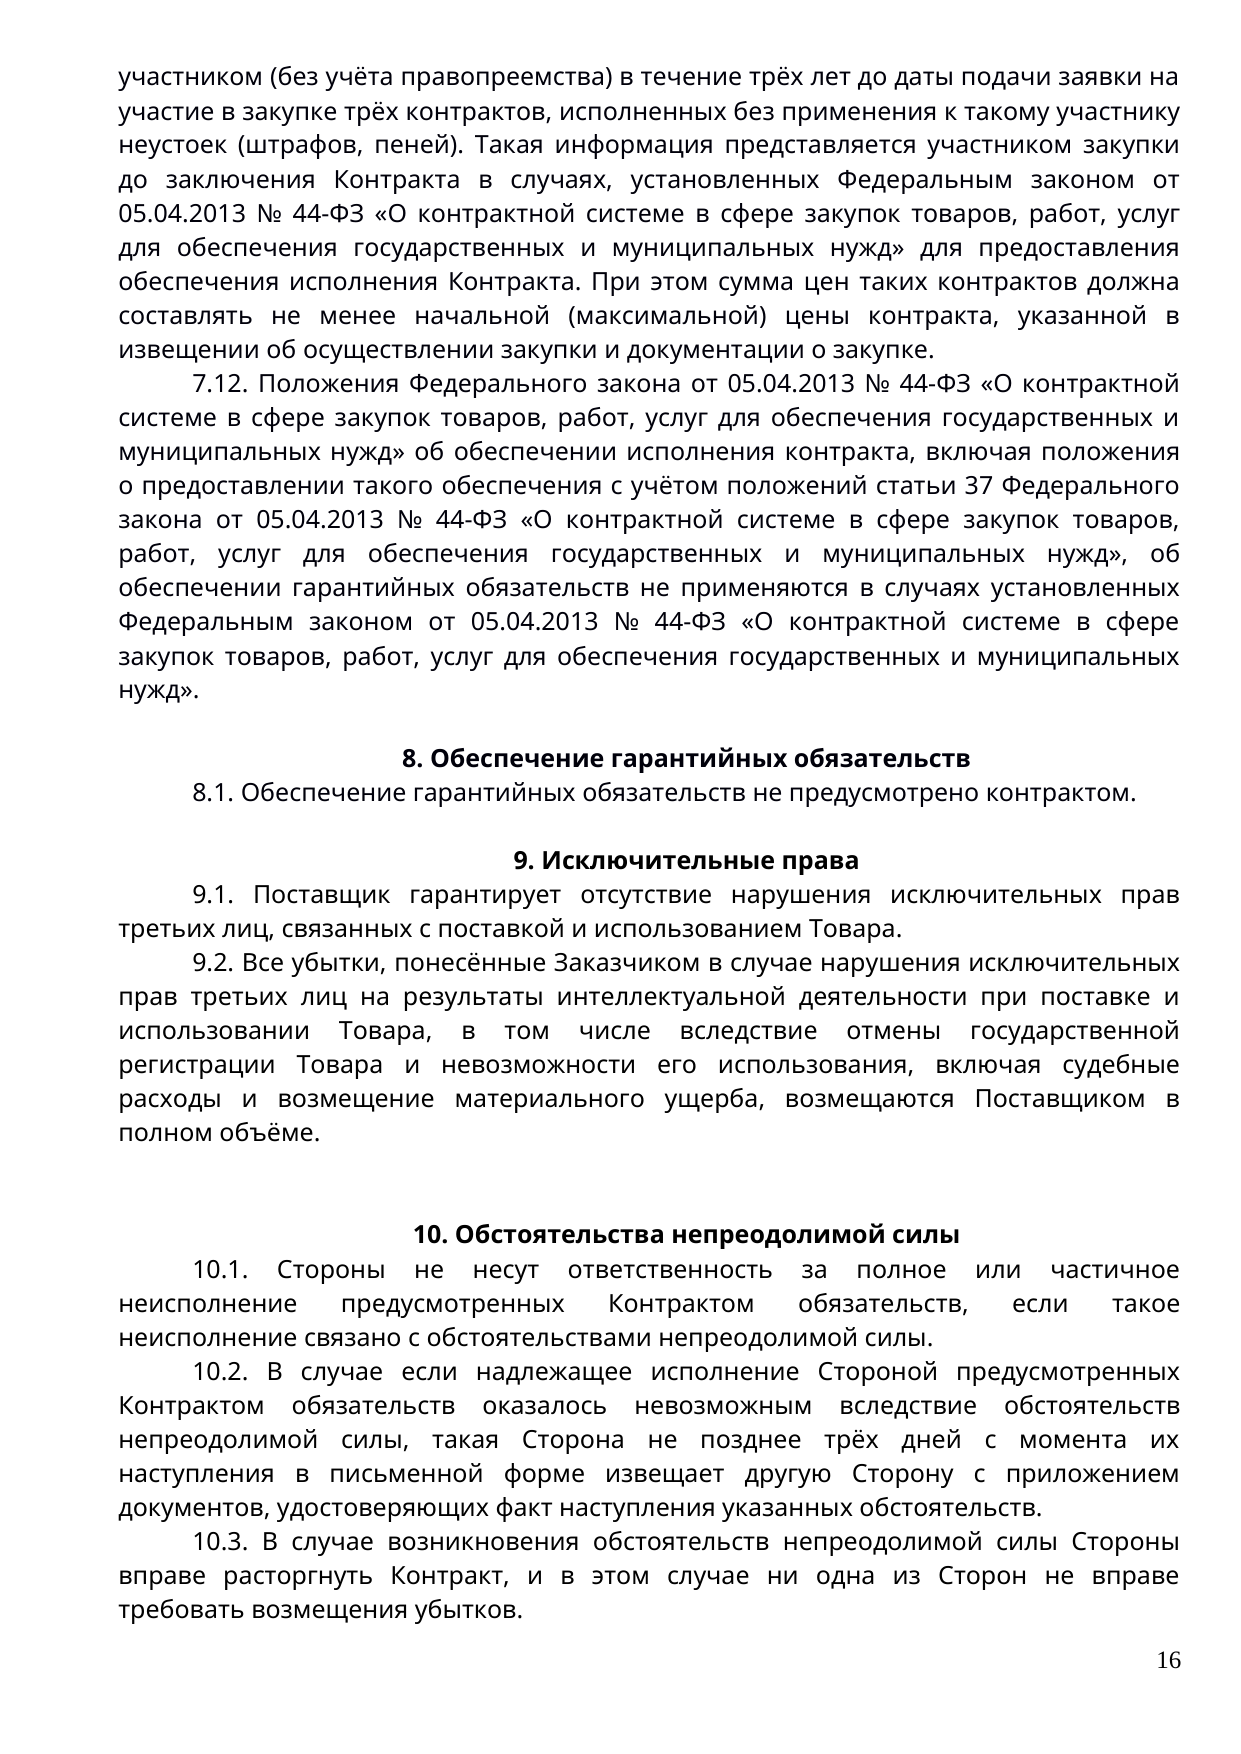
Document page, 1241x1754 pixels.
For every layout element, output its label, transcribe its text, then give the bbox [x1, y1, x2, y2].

text 10.3. В случае возникновения обстоятельств непреодолимой силы Стороны вправе расторгнуть Контракт, и в этом случае ни одна из Сторон не вправе требовать возмещения убытков. [118, 1524, 1181, 1626]
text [118, 59, 1181, 366]
text 8. Обеспечение гарантийных обязательств [118, 740, 1181, 774]
text 9.2. Все убытки, понесённые Заказчиком в случае нарушения исключительных прав третьих лиц на результаты интеллектуальной деятельности при поставке и использовании Товара, в том числе вследствие отмены государственной регистрации Товара и невозможности его использования, включая судебные расходы и возмещение материального ущерба, возмещаются Поставщиком в полном объёме. [118, 945, 1181, 1149]
text 9.1. Поставщик гарантирует отсутствие нарушения исключительных прав третьих лиц, связанных с поставкой и использованием Товара. [118, 877, 1181, 945]
text 7.12. Положения Федерального закона от 05.04.2013 № 44-ФЗ «О контрактной системе в сфере закупок товаров, работ, услуг для обеспечения государственных и муниципальных нужд» об обеспечении исполнения контракта, включая положения о предоставлении такого обеспечения с учётом положений статьи 37 Федерального закона от 05.04.2013 № 44-ФЗ «О контрактной системе в сфере закупок товаров, работ, услуг для обеспечения государственных и муниципальных нужд», об обеспечении гарантийных обязательств не применяются в случаях установленных Федеральным законом от 05.04.2013 № 44-ФЗ «О контрактной системе в сфере закупок товаров, работ, услуг для обеспечения государственных и муниципальных нужд». [118, 366, 1181, 706]
text 10.2. В случае если надлежащее исполнение Стороной предусмотренных Контрактом обязательств оказалось невозможным вследствие обстоятельств непреодолимой силы, такая Сторона не позднее трёх дней с момента их наступления в письменной форме извещает другую Сторону с приложением документов, удостоверяющих факт наступления указанных обстоятельств. [118, 1353, 1181, 1524]
text 10. Обстоятельства непреодолимой силы [118, 1217, 1181, 1251]
text 10.1. Стороны не несут ответственность за полное или частичное неисполнение предусмотренных Контрактом обязательств, если такое неисполнение связано с обстоятельствами непреодолимой силы. [118, 1251, 1181, 1353]
text 9. Исключительные права [118, 842, 1181, 877]
text 8.1. Обеспечение гарантийных обязательств не предусмотрено контрактом. [118, 774, 1181, 808]
